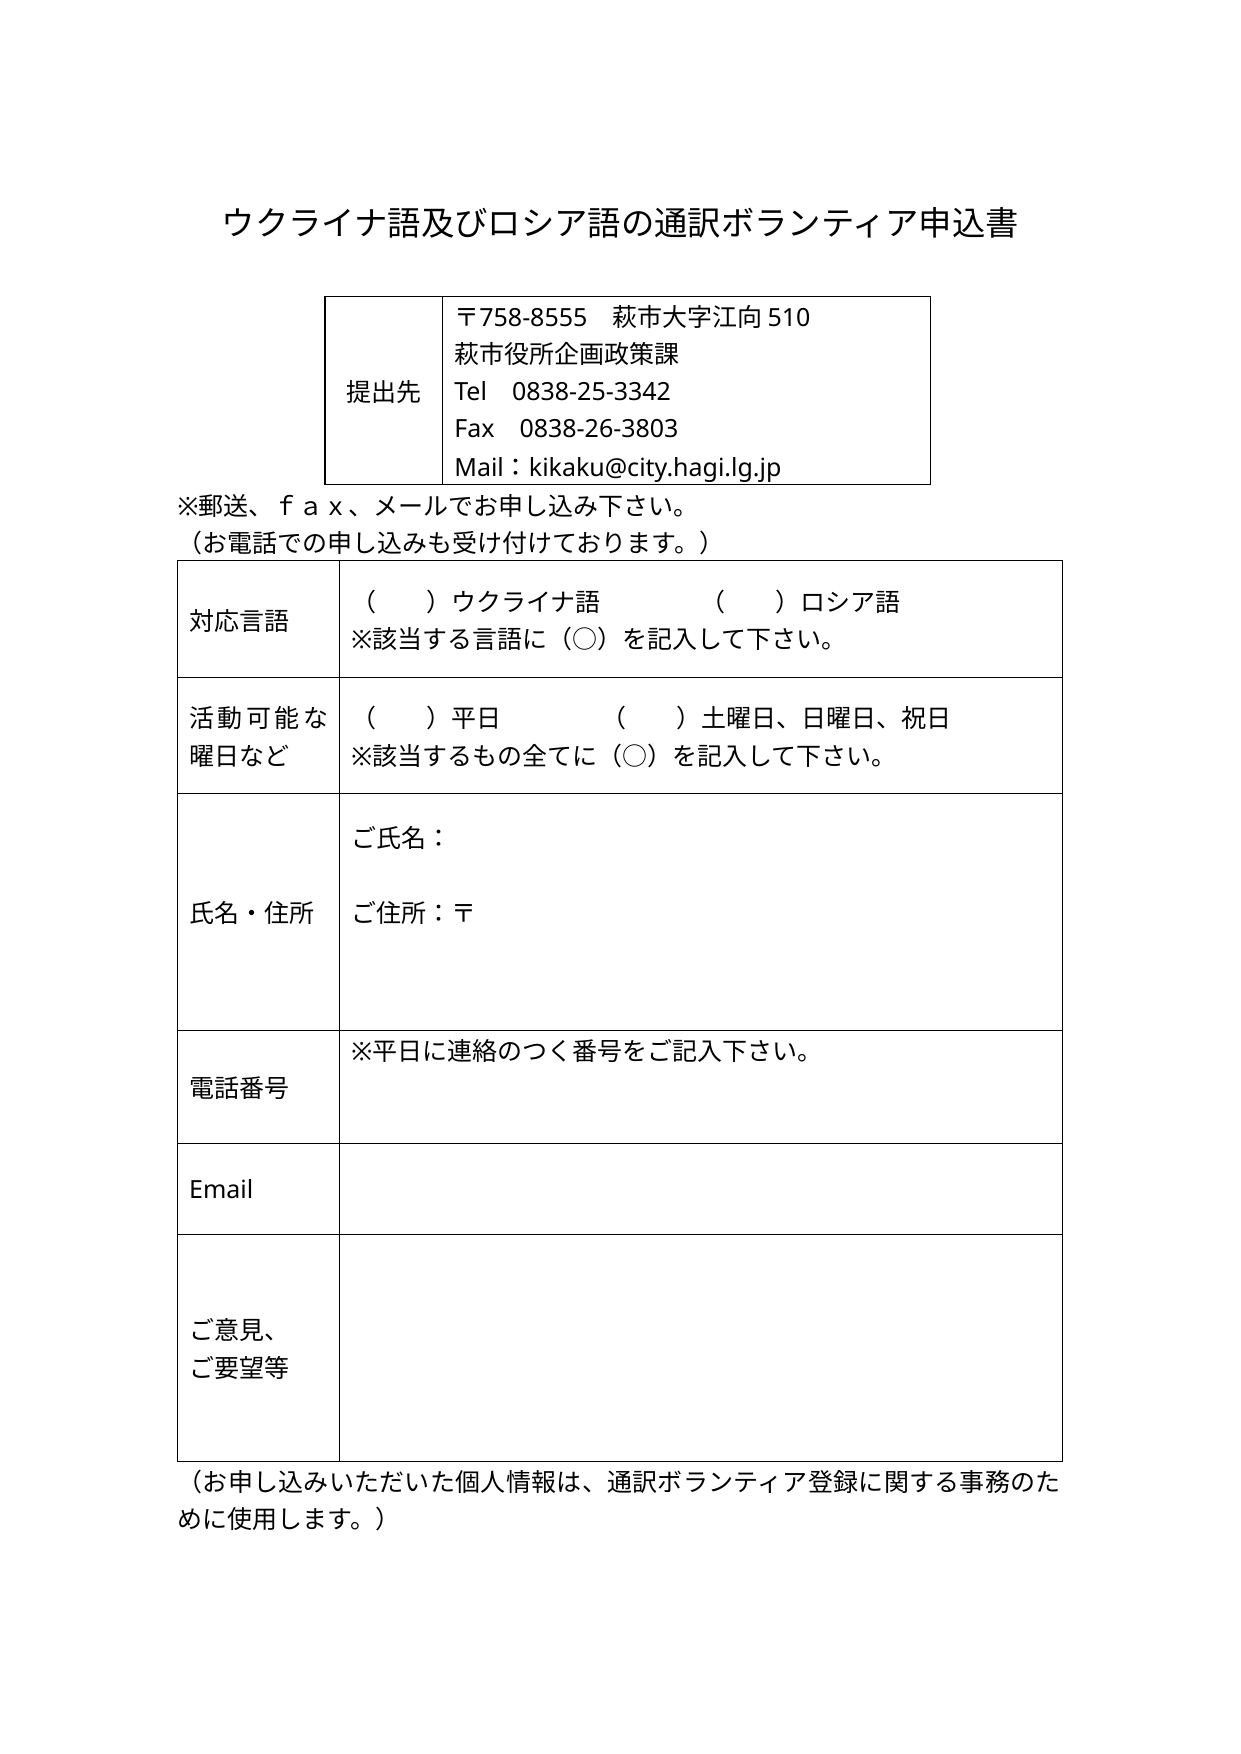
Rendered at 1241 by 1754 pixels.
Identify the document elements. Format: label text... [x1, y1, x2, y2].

table_cell （ ）平日 （ ）土曜日、日曜日、祝日 ※該当するもの全てに（○）を記入して下さい。 [340, 678, 1062, 793]
table_cell ご氏名： ご住所：〒 [340, 794, 1062, 1029]
table_cell 活動可能な曜日など [178, 678, 339, 793]
table_header 対応言語 [178, 561, 339, 677]
table_cell Email [178, 1144, 339, 1234]
table_cell 電話番号 [178, 1031, 339, 1143]
table_cell ご意見、 ご要望等 [178, 1235, 339, 1461]
text （お申し込みいただいた個人情報は、通訳ボランティア登録に関する事務のために使用します。） [177, 1462, 1063, 1537]
table_cell [340, 1144, 1062, 1234]
text ※郵送、ｆａｘ、メールでお申し込み下さい。 [177, 485, 1063, 523]
table_header 〒758-8555 萩市大字江向510 萩市役所企画政策課 Tel 0838-25-3342 Fax 0838-26-3803 Mail：kikaku@city.hagi.lg.jp [443, 297, 930, 484]
table_header （ ）ウクライナ語 （ ）ロシア語 ※該当する言語に（○）を記入して下さい。 [340, 561, 1062, 677]
table_cell ※平日に連絡のつく番号をご記入下さい。 [340, 1031, 1062, 1143]
text （お電話での申し込みも受け付けております。） [177, 523, 1063, 560]
table_header 提出先 [326, 297, 442, 484]
table_cell 氏名・住所 [178, 794, 339, 1029]
table_cell [340, 1235, 1062, 1461]
text ウクライナ語及びロシア語の通訳ボランティア申込書 [177, 183, 1063, 258]
